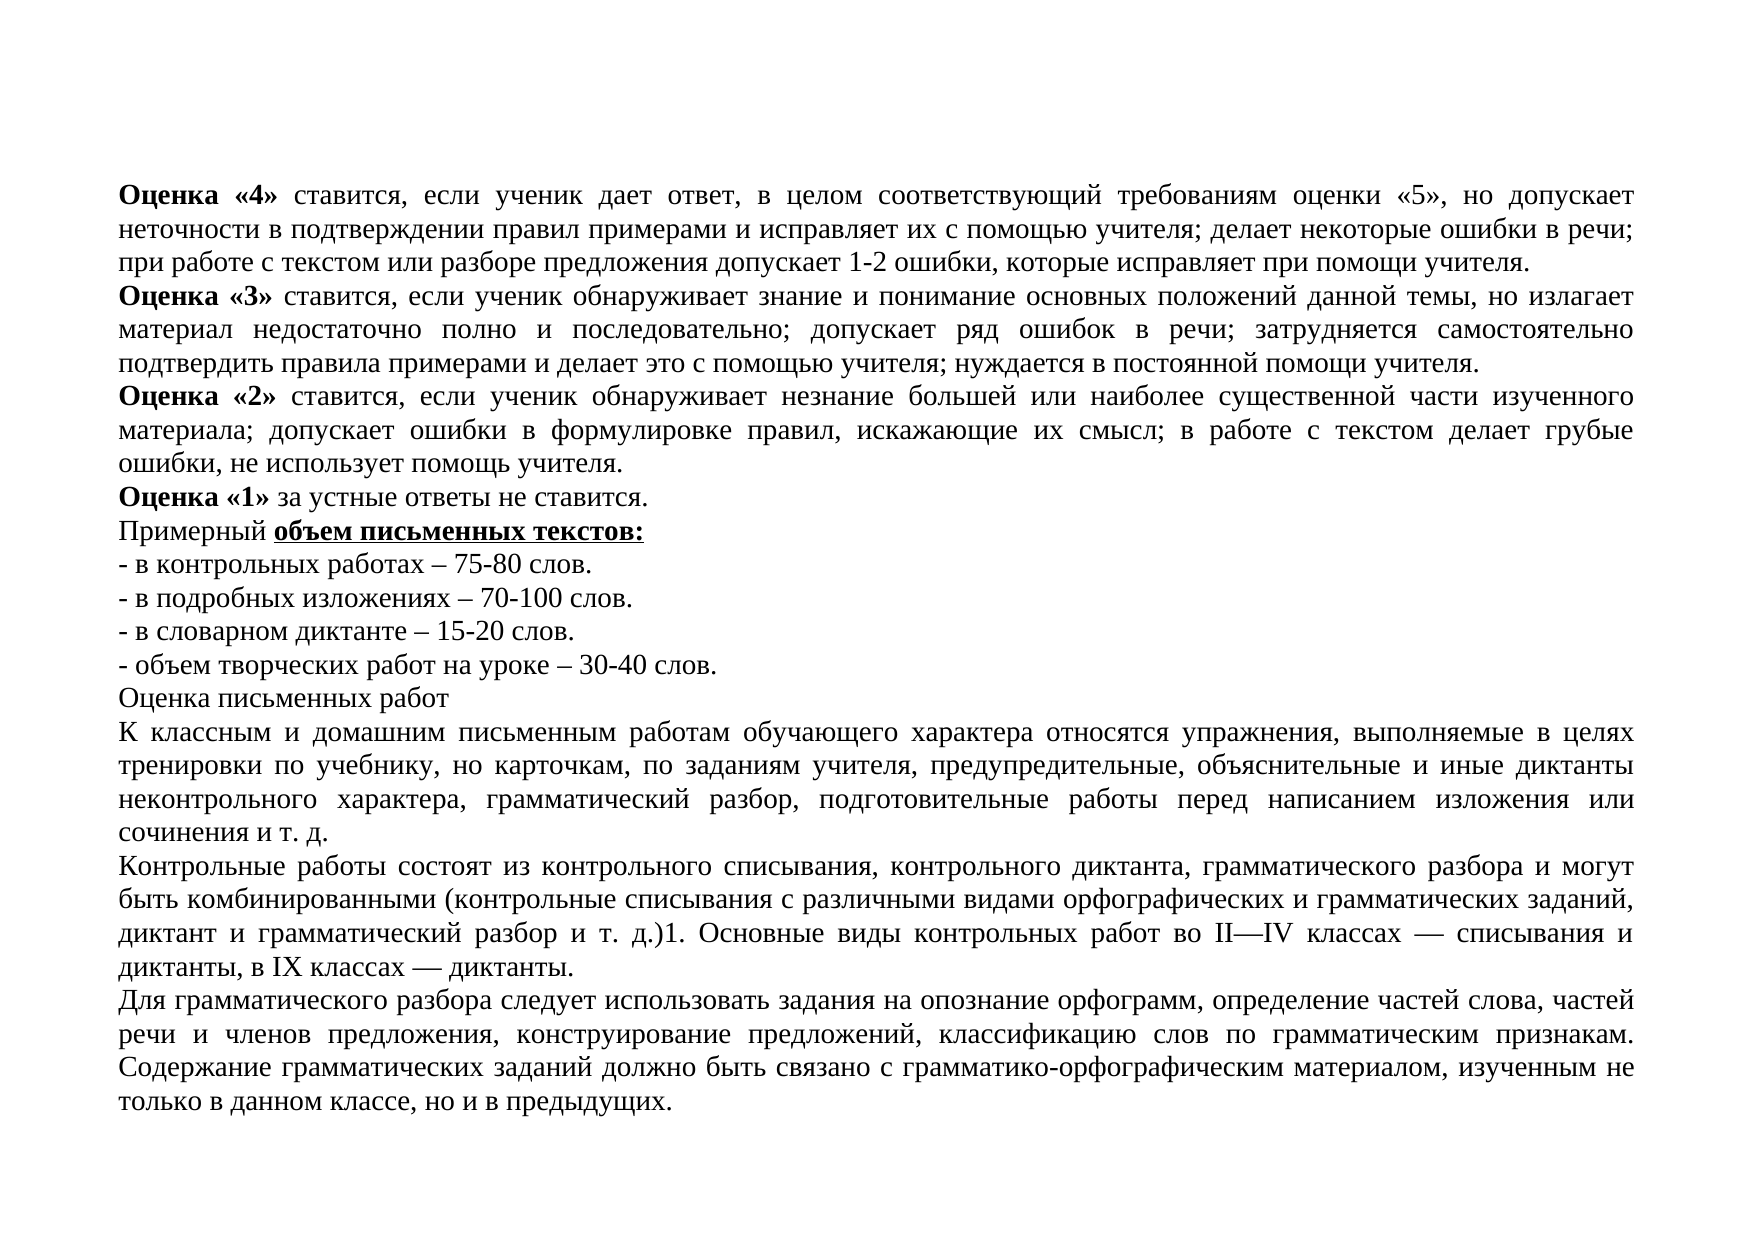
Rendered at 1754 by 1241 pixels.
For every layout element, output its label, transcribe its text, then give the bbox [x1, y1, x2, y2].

text Оценка письменных работ [118, 680, 1636, 714]
text Контрольные работы состоят из контрольного списывания, контрольного диктанта, грамматического разбора и могут быть комбинированными (контрольные списывания с различными видами орфографических и грамматических заданий, диктант и грамматический разбор и т. д.)1. Основные виды контрольных работ во II—IV классах — списывания и диктанты, в IX классах — диктанты. [118, 848, 1636, 982]
text К классным и домашним письменным работам обучающего характера относятся упражнения, выполняемые в целях тренировки по учебнику, но карточкам, по заданиям учителя, предупредительные, объяснительные и иные диктанты неконтрольного характера, грамматический разбор, подготовительные работы перед написанием изложения или сочинения и т. д. [118, 714, 1636, 848]
text Для грамматического разбора следует использовать задания на опознание орфограмм, определение частей слова, частей речи и членов предложения, конструирование предложений, классификацию слов по грамматическим признакам. Содержание грамматических заданий должно быть связано с грамматико-орфографическим материалом, изученным не только в данном классе, но и в предыдущих. [118, 982, 1636, 1116]
text Оценка «4» ставится, если ученик дает ответ, в целом соответствующий требованиям оценки «5», но допускает неточности в подтверждении правил примерами и исправляет их с помощью учителя; делает некоторые ошибки в речи; при работе с текстом или разборе предложения допускает 1-2 ошибки, которые исправляет при помощи учителя. [118, 177, 1636, 278]
text - в подробных изложениях – 70-100 слов. [118, 580, 1636, 613]
text Оценка «2» ставится, если ученик обнаруживает незнание большей или наиболее существенной части изученного материала; допускает ошибки в формулировке правил, искажающие их смысл; в работе с текстом делает грубые ошибки, не использует помощь учителя. [118, 378, 1636, 479]
text Примерный объем письменных текстов: [118, 513, 1636, 546]
text - в контрольных работах – 75-80 слов. [118, 546, 1636, 580]
text Оценка «1» за устные ответы не ставится. [118, 479, 1636, 513]
text - объем творческих работ на уроке – 30-40 слов. [118, 647, 1636, 680]
text Оценка «3» ставится, если ученик обнаруживает знание и понимание основных положений данной темы, но излагает материал недостаточно полно и последовательно; допускает ряд ошибок в речи; затрудняется самостоятельно подтвердить правила примерами и делает это с помощью учителя; нуждается в постоянной помощи учителя. [118, 278, 1636, 378]
text - в словарном диктанте – 15-20 слов. [118, 613, 1636, 647]
